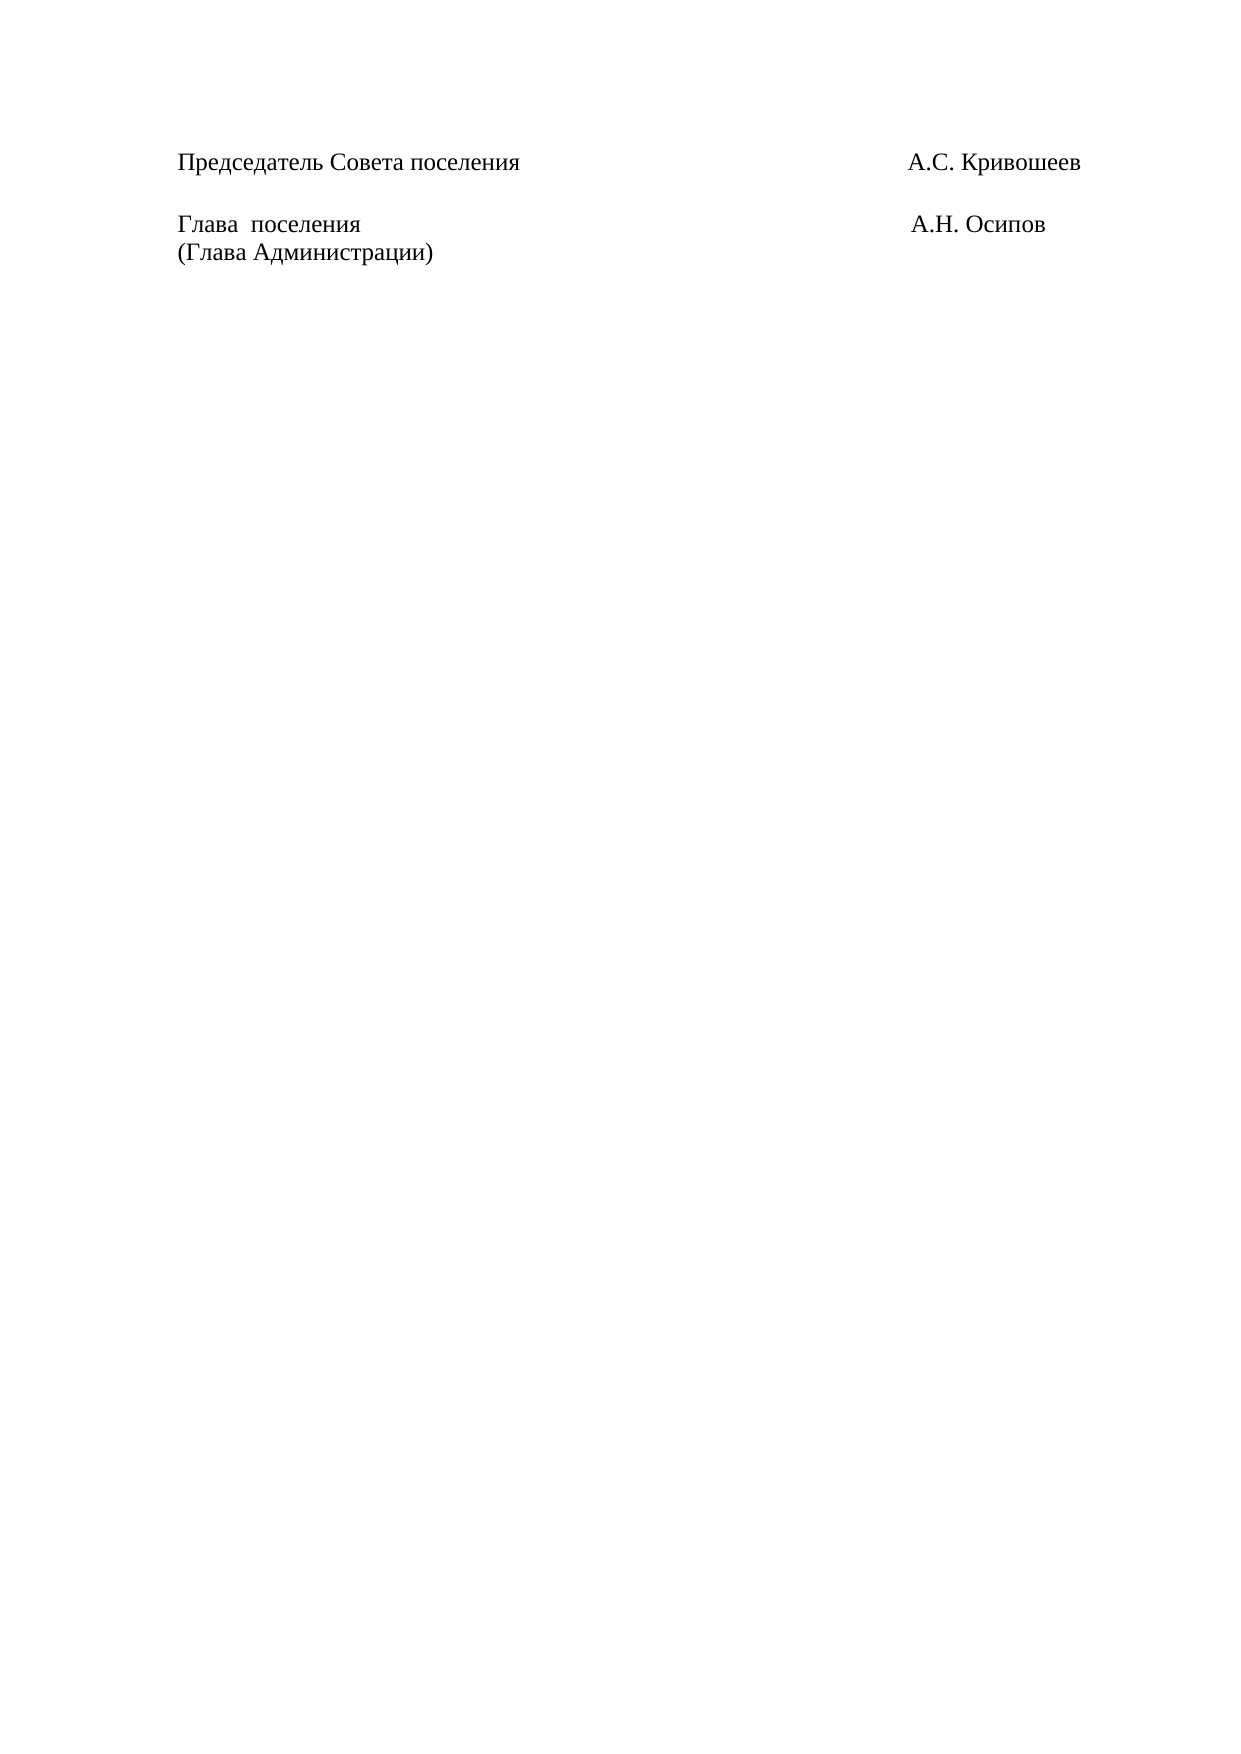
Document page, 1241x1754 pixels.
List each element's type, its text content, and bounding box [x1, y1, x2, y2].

text Глава поселения А.Н. Осипов [177, 209, 1152, 237]
text Председатель Совета поселения А.С. Кривошеев [177, 147, 1152, 176]
text (Глава Администрации) [177, 237, 1152, 266]
